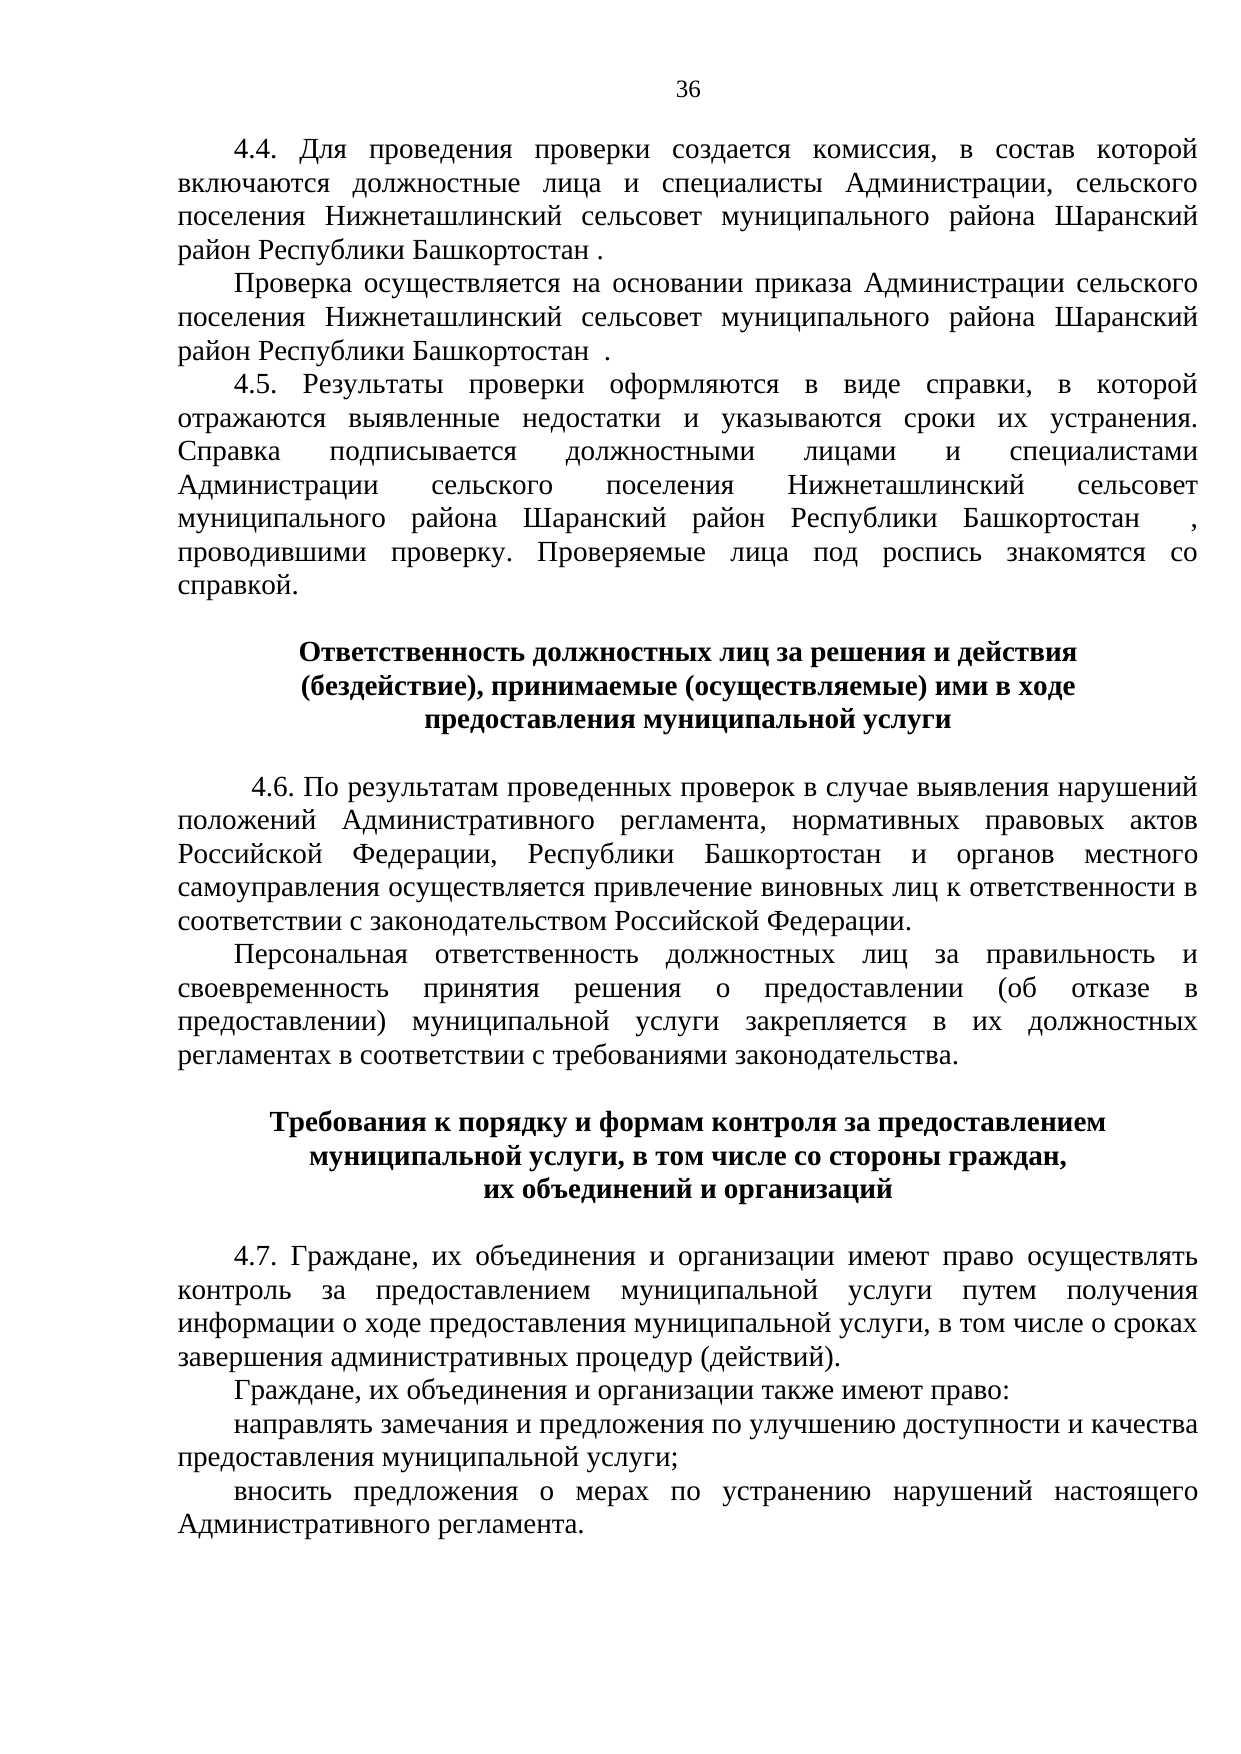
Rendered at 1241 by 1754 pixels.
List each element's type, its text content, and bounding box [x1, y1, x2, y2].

text (бездействие), принимаемые (осуществляемые) ими в ходе [177, 668, 1199, 702]
text направлять замечания и предложения по улучшению доступности и качества предоставления муниципальной услуги; [177, 1406, 1199, 1473]
text Проверка осуществляется на основании приказа Администрации сельского поселения Нижнеташлинский сельсовет муниципального района Шаранский район Республики Башкортостан . [177, 266, 1199, 366]
text 4.7. Граждане, их объединения и организации имеют право осуществлять контроль за предоставлением муниципальной услуги путем получения информации о ходе предоставления муниципальной услуги, в том числе о сроках завершения административных процедур (действий). [177, 1238, 1199, 1372]
text Ответственность должностных лиц за решения и действия [177, 634, 1199, 668]
text вносить предложения о мерах по устранению нарушений настоящего Административного регламента. [177, 1473, 1199, 1540]
text Требования к порядку и формам контроля за предоставлением [177, 1104, 1199, 1138]
text их объединений и организаций [177, 1171, 1199, 1205]
text Граждане, их объединения и организации также имеют право: [177, 1372, 1199, 1406]
text Персональная ответственность должностных лиц за правильность и своевременность принятия решения о предоставлении (об отказе в предоставлении) муниципальной услуги закрепляется в их должностных регламентах в соответствии с требованиями законодательства. [177, 936, 1199, 1071]
text муниципальной услуги, в том числе со стороны граждан, [177, 1138, 1199, 1171]
text 4.4. Для проведения проверки создается комиссия, в состав которой включаются должностные лица и специалисты Администрации, сельского поселения Нижнеташлинский сельсовет муниципального района Шаранский район Республики Башкортостан . [177, 131, 1199, 266]
text предоставления муниципальной услуги [177, 702, 1199, 735]
text 4.5. Результаты проверки оформляются в виде справки, в которой отражаются выявленные недостатки и указываются сроки их устранения. Справка подписывается должностными лицами и специалистами Администрации сельского поселения Нижнеташлинский сельсовет муниципального района Шаранский район Республики Башкортостан , проводившими проверку. Проверяемые лица под роспись знакомятся со справкой. [177, 366, 1199, 601]
text 4.6. По результатам проведенных проверок в случае выявления нарушений положений Административного регламента, нормативных правовых актов Российской Федерации, Республики Башкортостан и органов местного самоуправления осуществляется привлечение виновных лиц к ответственности в соответствии с законодательством Российской Федерации. [177, 769, 1199, 936]
